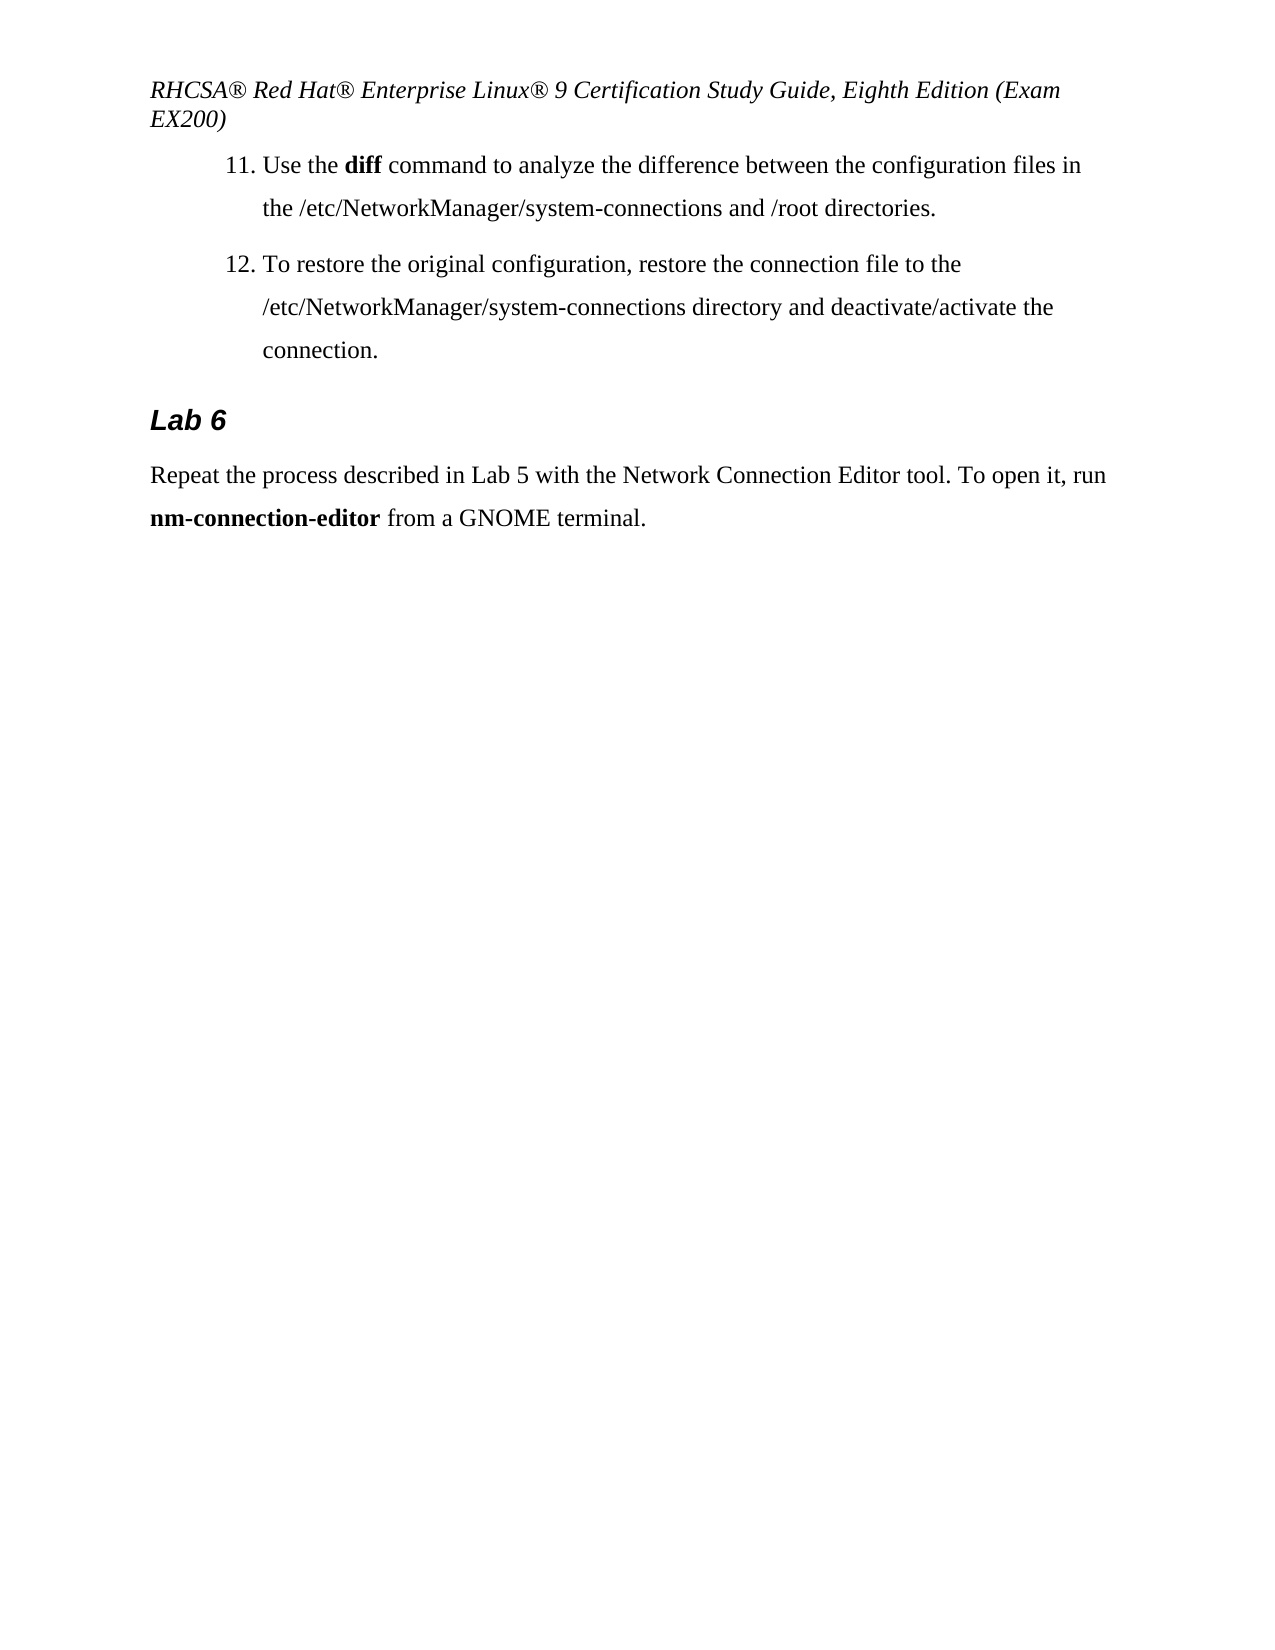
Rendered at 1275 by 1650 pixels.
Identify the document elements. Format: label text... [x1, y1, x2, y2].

list Use the diff command to analyze the difference between the configuration files in the /etc/NetworkManager/system-connections and /root directories. [225, 150, 1125, 222]
text Repeat the process described in Lab 5 with the Network Connection Editor tool. To open it, run nm-connection-editor from a GNOME terminal. [150, 460, 1125, 532]
subtitle Lab 6 [150, 403, 1125, 437]
list To restore the original configuration, restore the connection file to the /etc/NetworkManager/system-connections directory and deactivate/activate the connection. [225, 249, 1125, 364]
